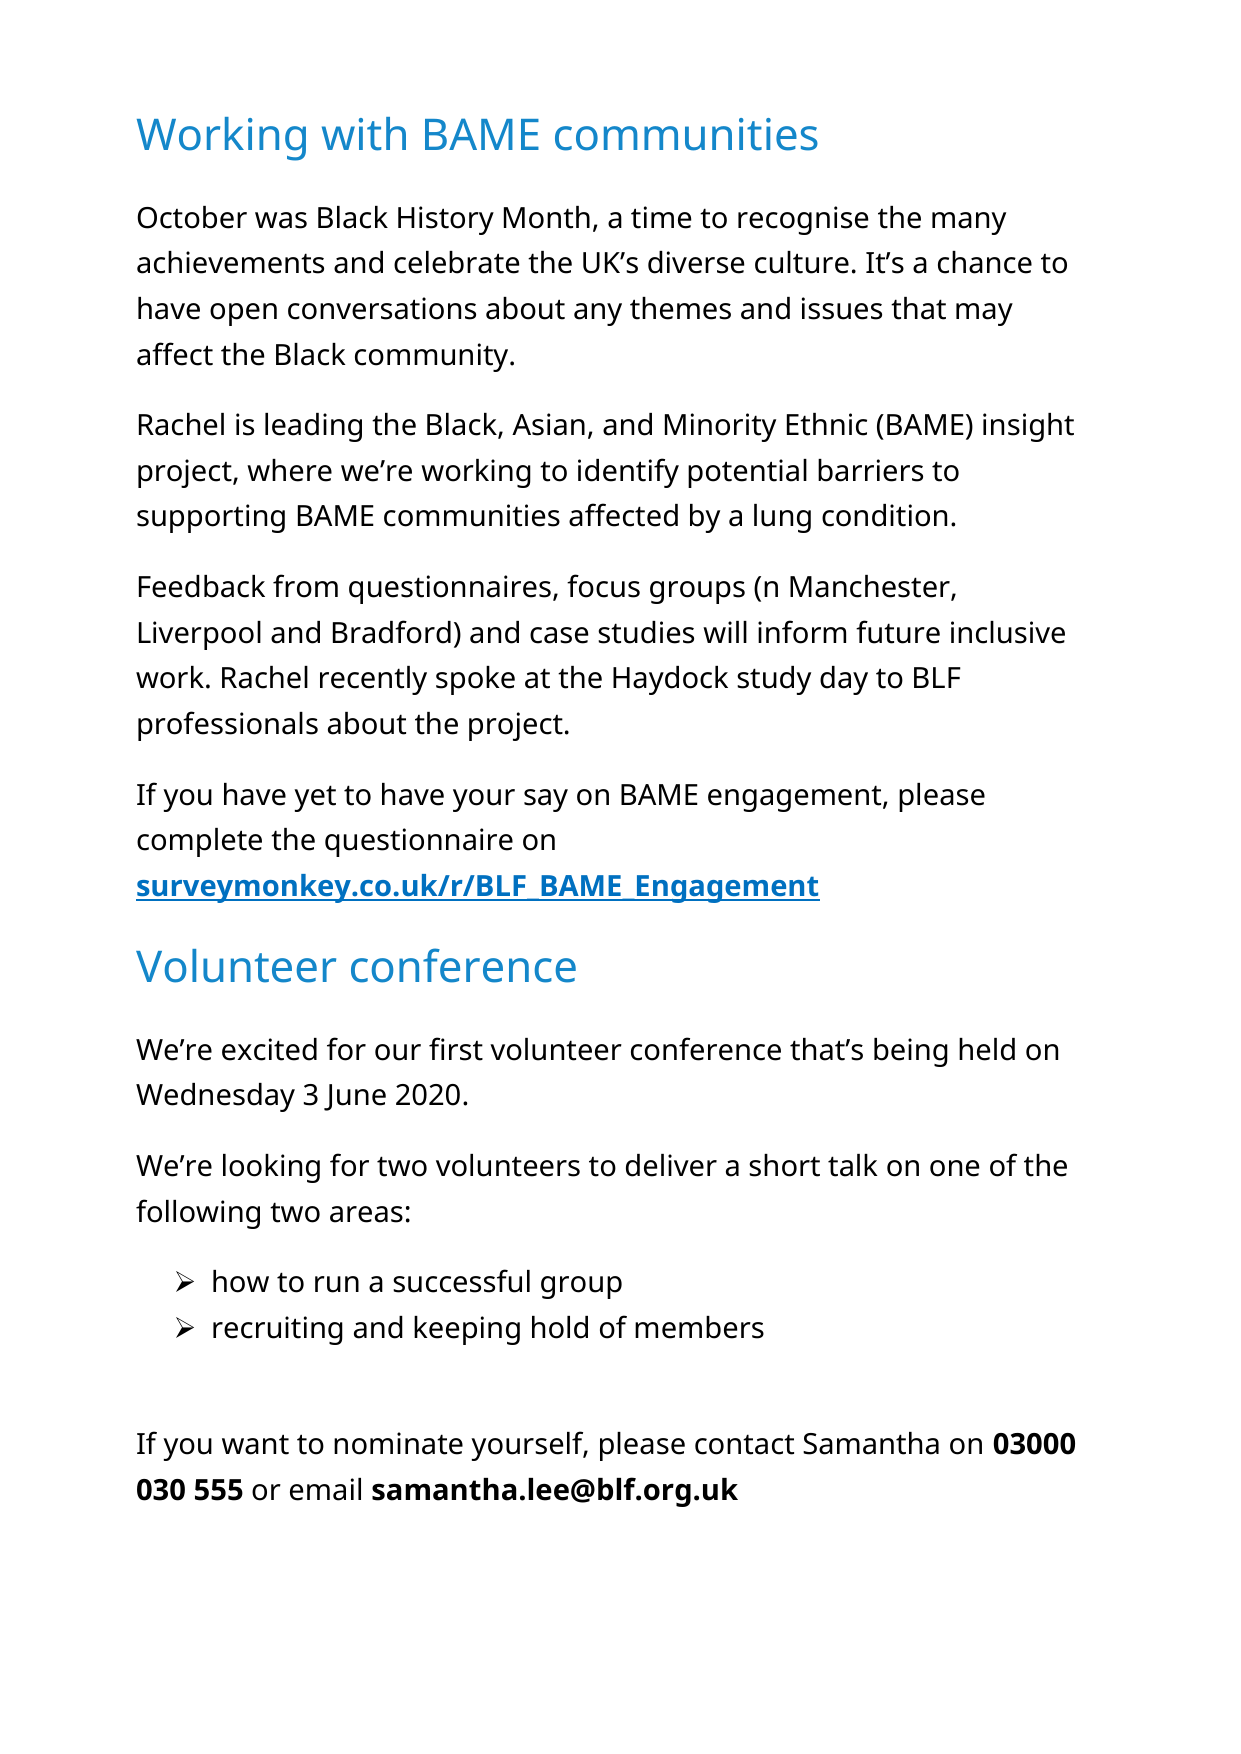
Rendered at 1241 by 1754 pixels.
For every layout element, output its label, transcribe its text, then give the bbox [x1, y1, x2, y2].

text Rachel is leading the Black, Asian, and Minority Ethnic (BAME) insight project, where we’re working to identify potential barriers to supporting BAME communities affected by a lung condition. [136, 404, 1093, 535]
text Volunteer conference [136, 936, 1093, 995]
text Working with BAME communities [136, 103, 1093, 163]
text We’re excited for our first volunteer conference that’s being held on Wednesday 3 June 2020. [136, 1029, 1093, 1114]
text If you have yet to have your say on BAME engagement, please complete the questionnaire on surveymonkey.co.uk/r/BLF_BAME_Engagement [136, 774, 1093, 905]
list how to run a successful group [173, 1262, 1093, 1301]
text Feedback from questionnaires, focus groups (n Manchester, Liverpool and Bradford) and case studies will inform future inclusive work. Rachel recently spoke at the Haydock study day to BLF professionals about the project. [136, 566, 1093, 743]
text If you want to nominate yourself, please contact Samantha on 03000 030 555 or email samantha.lee@blf.org.uk [136, 1423, 1093, 1509]
text October was Black History Month, a time to recognise the many achievements and celebrate the UK’s diverse culture. It’s a chance to have open conversations about any themes and issues that may affect the Black community. [136, 197, 1093, 373]
list recruiting and keeping hold of members [173, 1307, 1093, 1347]
text We’re looking for two volunteers to deliver a short talk on one of the following two areas: [136, 1145, 1093, 1231]
